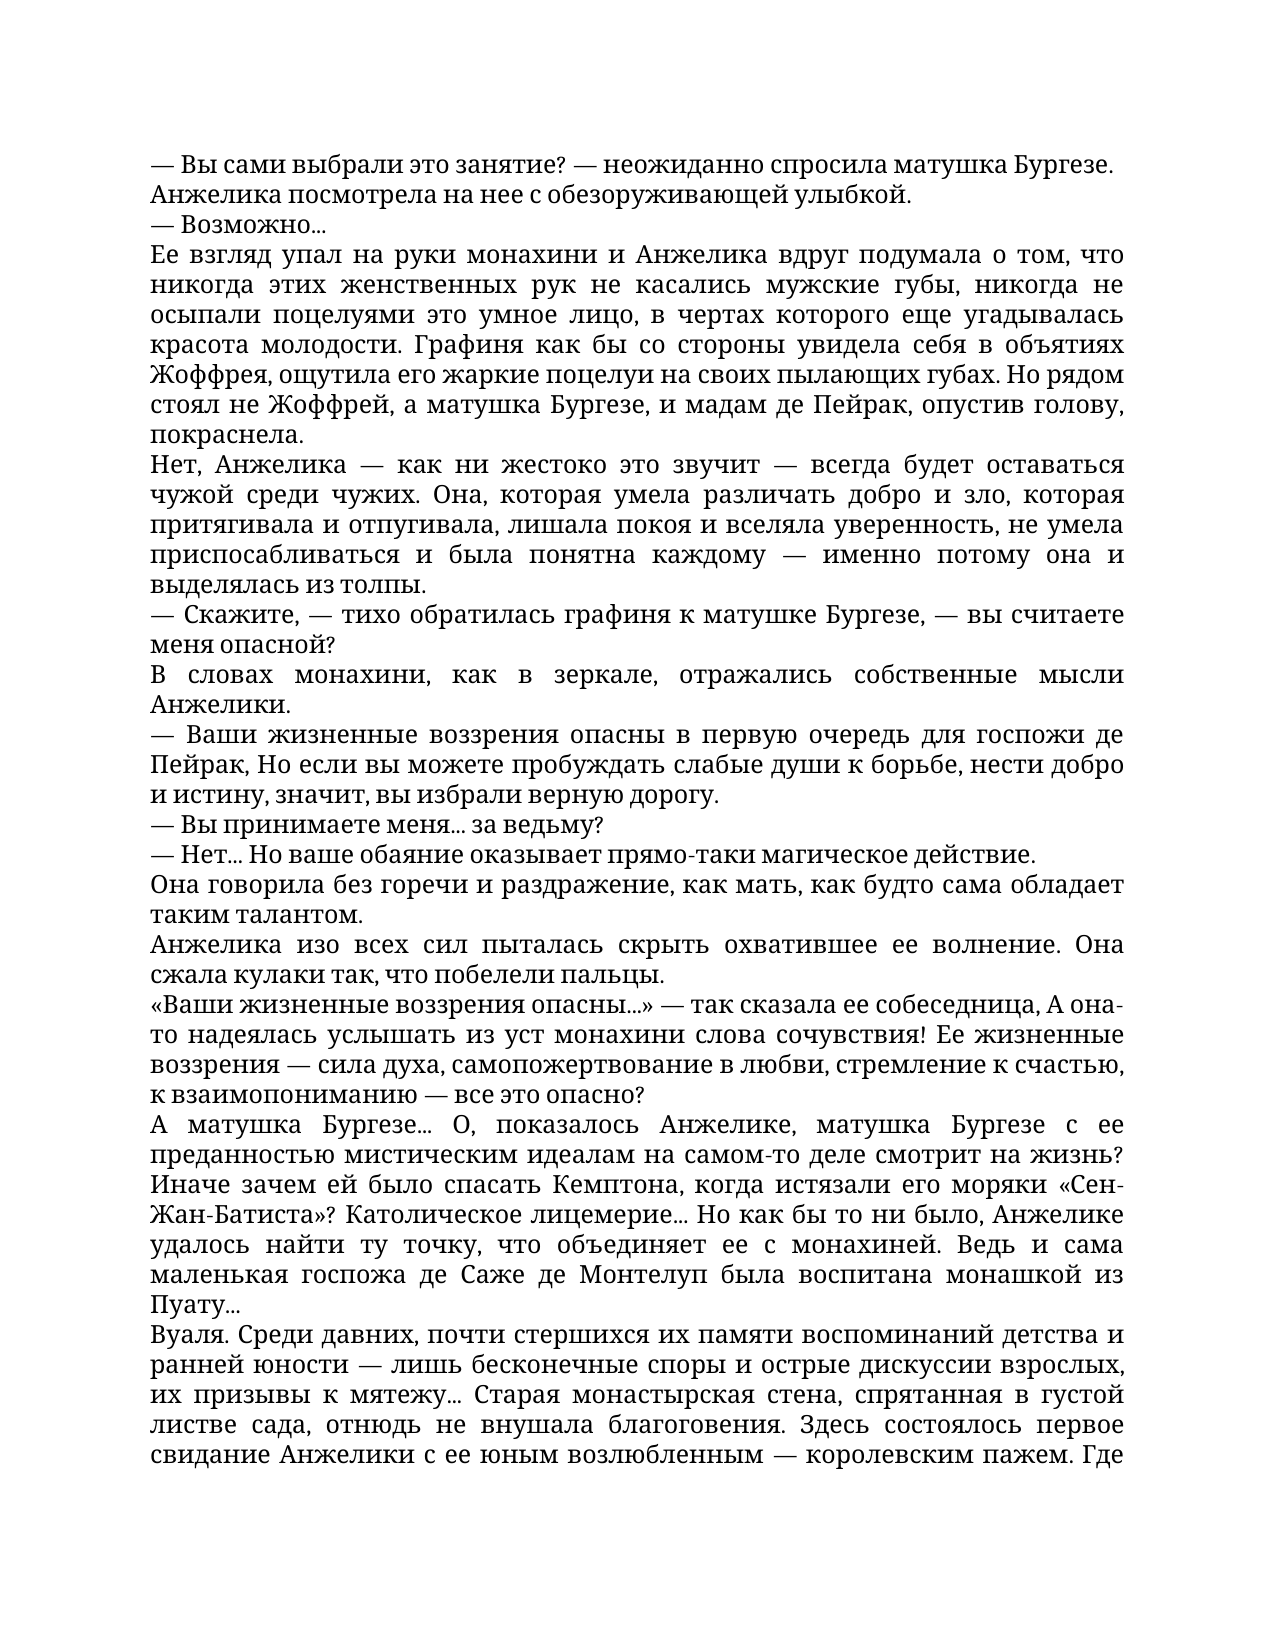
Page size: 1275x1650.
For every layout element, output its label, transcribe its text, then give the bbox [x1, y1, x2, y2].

text Нет, Анжелика — как ни жестоко это звучит — всегда будет оставаться чужой среди чужих. Она, которая умела различать добро и зло, которая притягивала и отпугивала, лишала покоя и вселяла уверенность, не умела приспосабливаться и была понятна каждому — именно потому она и выделялась из толпы. [150, 450, 1125, 600]
text А матушка Бургезе... О, показалось Анжелике, матушка Бургезе с ее преданностью мистическим идеалам на самом-то деле смотрит на жизнь? Иначе зачем ей было спасать Кемптона, когда истязали его моряки «Сен-Жан-Батиста»? Католическое лицемерие... Но как бы то ни было, Анжелике удалось найти ту точку, что объединяет ее с монахиней. Ведь и сама маленькая госпожа де Саже де Монтелуп была воспитана монашкой из Пуату... [150, 1110, 1125, 1320]
text Анжелика посмотрела на нее с обезоруживающей улыбкой. [150, 180, 1125, 210]
text — Нет... Но ваше обаяние оказывает прямо-таки магическое действие. [150, 840, 1125, 870]
text «Ваши жизненные воззрения опасны...» — так сказала ее собеседница, А она-то надеялась услышать из уст монахини слова сочувствия! Ее жизненные воззрения — сила духа, самопожертвование в любви, стремление к счастью, к взаимопониманию — все это опасно? [150, 990, 1125, 1110]
text — Возможно... [150, 210, 1125, 240]
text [150, 1320, 1125, 1470]
text — Скажите, — тихо обратилась графиня к матушке Бургезе, — вы считаете меня опасной? [150, 600, 1125, 660]
text Она говорила без горечи и раздражение, как мать, как будто сама обладает таким талантом. [150, 870, 1125, 930]
text В словах монахини, как в зеркале, отражались собственные мысли Анжелики. [150, 660, 1125, 720]
text — Вы сами выбрали это занятие? — неожиданно спросила матушка Бургезе. [150, 150, 1125, 180]
text — Вы принимаете меня... за ведьму? [150, 810, 1125, 840]
text Анжелика изо всех сил пыталась скрыть охватившее ее волнение. Она сжала кулаки так, что побелели пальцы. [150, 930, 1125, 990]
text Ее взгляд упал на руки монахини и Анжелика вдруг подумала о том, что никогда этих женственных рук не касались мужские губы, никогда не осыпали поцелуями это умное лицо, в чертах которого еще угадывалась красота молодости. Графиня как бы со стороны увидела себя в объятиях Жоффрея, ощутила его жаркие поцелуи на своих пылающих губах. Но рядом стоял не Жоффрей, а матушка Бургезе, и мадам де Пейрак, опустив голову, покраснела. [150, 240, 1125, 450]
text — Ваши жизненные воззрения опасны в первую очередь для госпожи де Пейрак, Но если вы можете пробуждать слабые души к борьбе, нести добро и истину, значит, вы избрали верную дорогу. [150, 720, 1125, 810]
